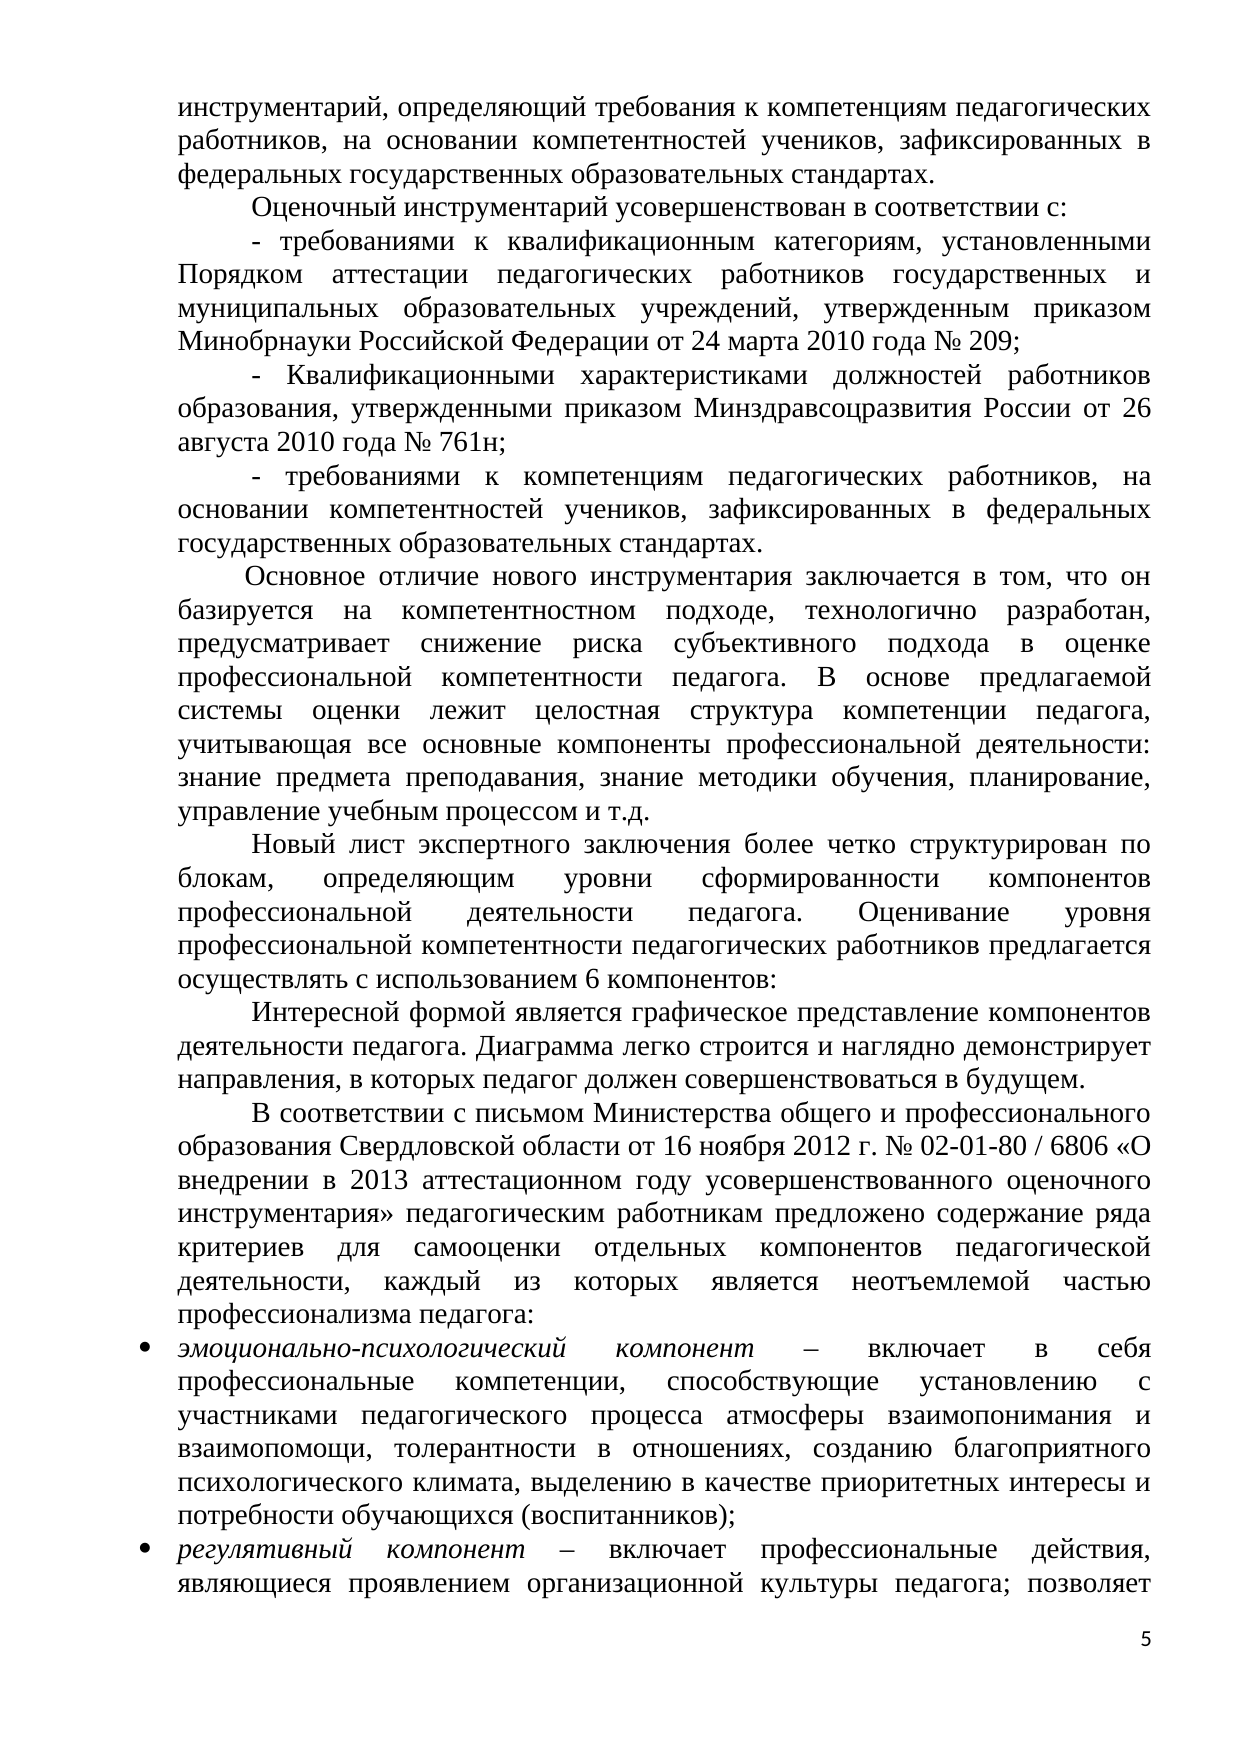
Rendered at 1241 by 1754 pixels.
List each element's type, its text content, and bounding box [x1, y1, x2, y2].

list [140, 1531, 1152, 1598]
text Основное отличие нового инструментария заключается в том, что он базируется на компетентностном подходе, технологично разработан, предусматривает снижение риска субъективного подхода в оценке профессиональной компетентности педагога. В основе предлагаемой системы оценки лежит целостная структура компетенции педагога, учитывающая все основные компоненты профессиональной деятельности: знание предмета преподавания, знание методики обучения, планирование, управление учебным процессом и т.д. [177, 558, 1152, 827]
text Интересной формой является графическое представление компонентов деятельности педагога. Диаграмма легко строится и наглядно демонстрирует направления, в которых педагог должен совершенствоваться в будущем. [177, 994, 1152, 1095]
text - требованиями к компетенциям педагогических работников, на основании компетентностей учеников, зафиксированных в федеральных государственных образовательных стандартах. [177, 458, 1152, 558]
text Новый лист экспертного заключения более четко структурирован по блокам, определяющим уровни сформированности компонентов профессиональной деятельности педагога. Оценивание уровня профессиональной компетентности педагогических работников предлагается осуществлять с использованием 6 компонентов: [177, 827, 1152, 994]
text Оценочный инструментарий усовершенствован в соответствии с: [177, 189, 1152, 223]
list эмоционально-психологический компонент – включает в себя профессиональные компетенции, способствующие установлению с участниками педагогического процесса атмосферы взаимопонимания и взаимопомощи, толерантности в отношениях, созданию благоприятного психологического климата, выделению в качестве приоритетных интересы и потребности обучающихся (воспитанников); [140, 1330, 1152, 1531]
text - Квалификационными характеристиками должностей работников образования, утвержденными приказом Минздравсоцразвития России от 26 августа 2010 года № 761н; [177, 357, 1152, 458]
text В соответствии с письмом Министерства общего и профессионального образования Свердловской области от 16 ноября 2012 г. № 02-01-80 / 6806 «О внедрении в 2013 аттестационном году усовершенствованного оценочного инструментария» педагогическим работникам предложено содержание ряда критериев для самооценки отдельных компонентов педагогической деятельности, каждый из которых является неотъемлемой частью профессионализма педагога: [177, 1095, 1152, 1330]
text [177, 89, 1152, 189]
text - требованиями к квалификационным категориям, установленными Порядком аттестации педагогических работников государственных и муниципальных образовательных учреждений, утвержденным приказом Минобрнауки Российской Федерации от 24 марта 2010 года № 209; [177, 223, 1152, 357]
